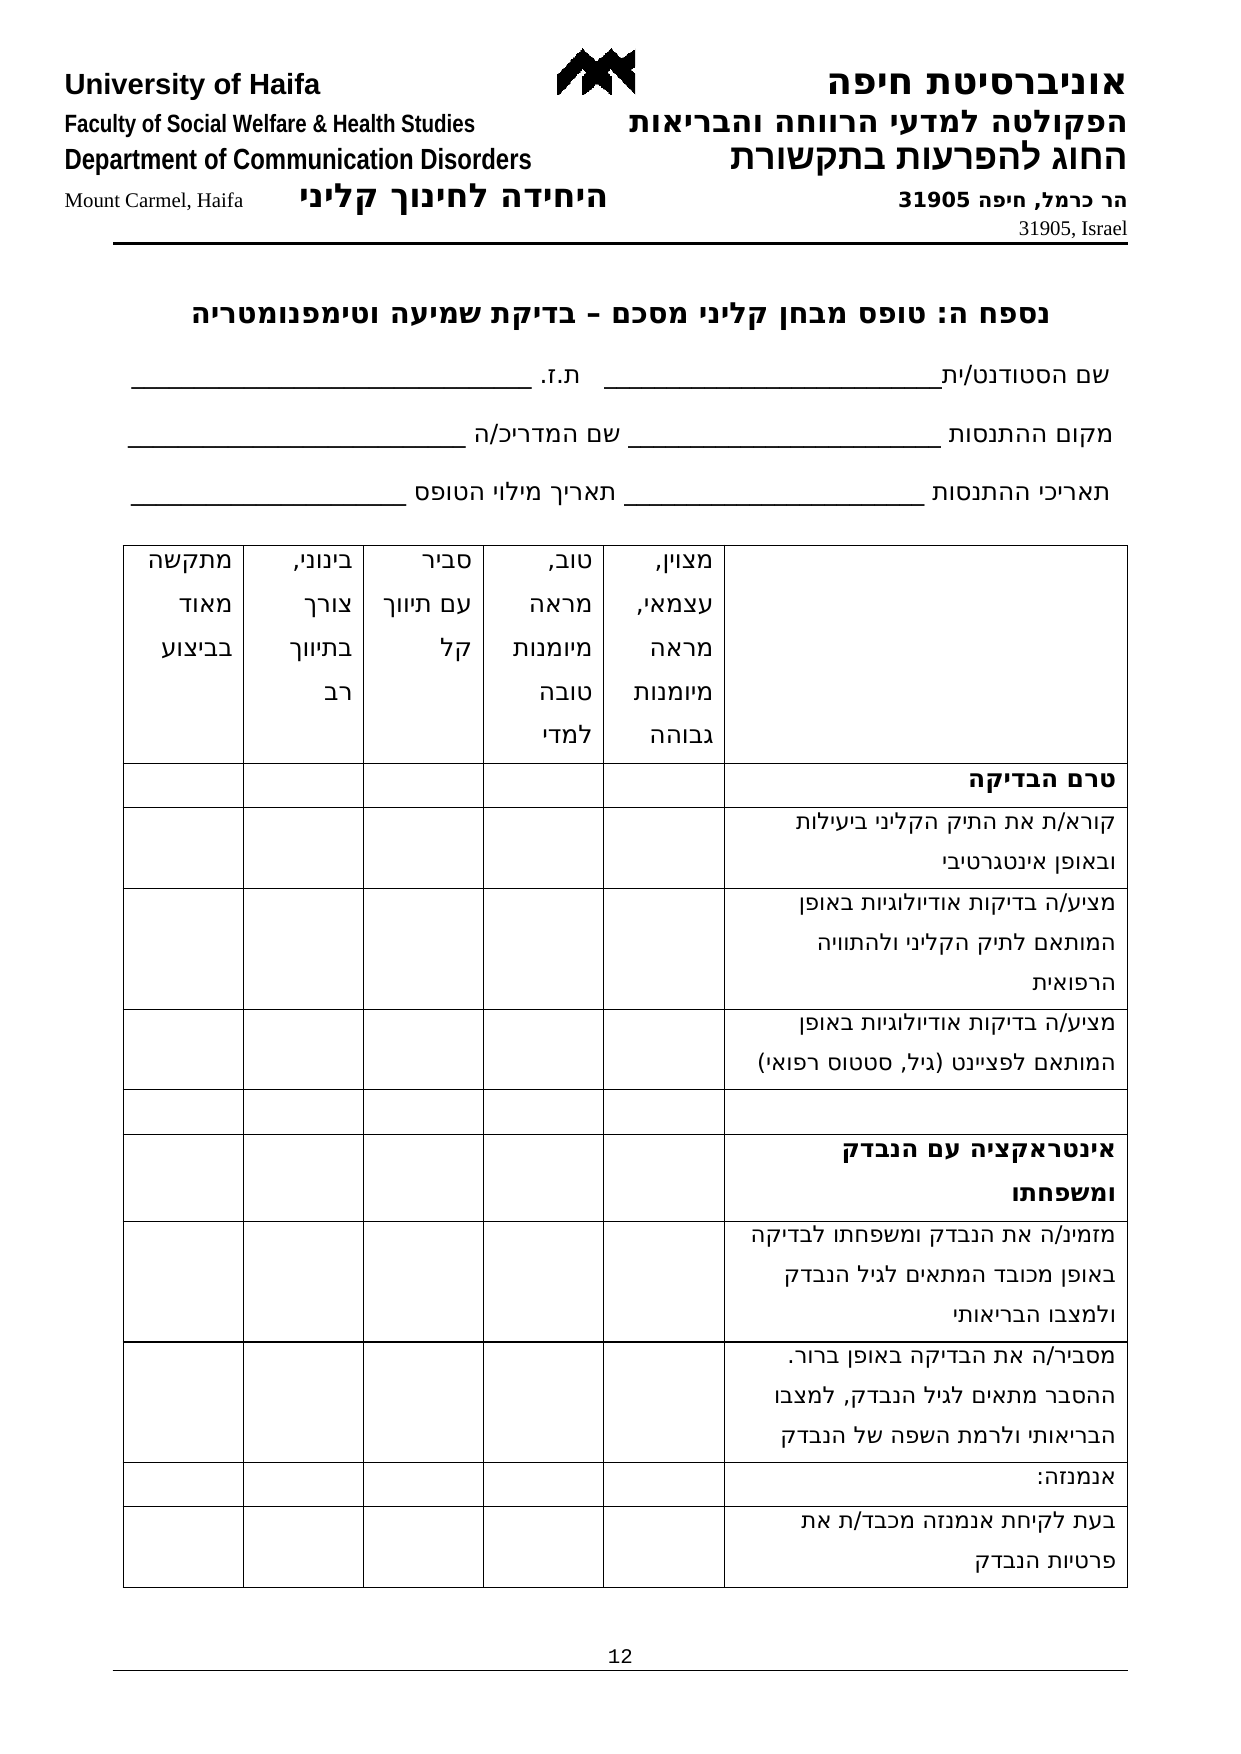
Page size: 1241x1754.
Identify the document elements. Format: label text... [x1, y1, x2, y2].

table_cell קורא/ת את התיק הקליני ביעילות ובאופן אינטגרטיבי [725, 808, 1127, 888]
table_cell [604, 1463, 724, 1506]
table_cell [124, 1343, 243, 1462]
table_cell [364, 1222, 483, 1341]
table_cell [244, 1010, 363, 1089]
table_header בינוני, צורך בתיווך רב [244, 546, 363, 763]
table_cell [244, 1222, 363, 1341]
table_cell [244, 1343, 363, 1462]
table_cell [604, 1010, 724, 1089]
table_cell [364, 1507, 483, 1587]
table_cell מסביר/ה את הבדיקה באופן ברור. ההסבר מתאים לגיל הנבדק, למצבו הבריאותי ולרמת השפה של הנבדק [725, 1343, 1127, 1462]
table_cell [604, 1222, 724, 1341]
table_cell [244, 1090, 363, 1133]
table_cell [124, 1010, 243, 1089]
table_cell [124, 764, 243, 807]
table_cell [484, 1222, 603, 1341]
table_cell [364, 764, 483, 807]
table_cell [604, 1343, 724, 1462]
table_cell [244, 889, 363, 1008]
table_cell [364, 1463, 483, 1506]
table_cell [244, 808, 363, 888]
table_cell [484, 889, 603, 1008]
table_cell [244, 764, 363, 807]
table_cell [484, 1090, 603, 1133]
table_cell אינטראקציה עם הנבדק ומשפחתו [725, 1135, 1127, 1221]
table_cell [484, 1507, 603, 1587]
table_cell [364, 1010, 483, 1089]
table_cell [604, 1135, 724, 1221]
table_cell [124, 1135, 243, 1221]
table_cell [364, 1343, 483, 1462]
table_header [725, 546, 1127, 763]
table_cell [484, 1463, 603, 1506]
table_cell [124, 808, 243, 888]
table_cell [484, 808, 603, 888]
table_cell [484, 1010, 603, 1089]
table_cell [604, 1507, 724, 1587]
text נספח ה: טופס מבחן קליני מסכם – בדיקת שמיעה וטימפנומטריה [112, 296, 1129, 330]
table_cell [124, 1507, 243, 1587]
table_cell [604, 764, 724, 807]
table_cell [364, 808, 483, 888]
table_cell טרם הבדיקה [725, 764, 1127, 807]
table_cell [484, 1135, 603, 1221]
table_cell [244, 1463, 363, 1506]
table_header סביר עם תיווך קל [364, 546, 483, 763]
table_cell אנמנזה: [725, 1463, 1127, 1506]
table_cell [364, 1135, 483, 1221]
table_cell בעת לקיחת אנמנזה מכבד/ת את פרטיות הנבדק [725, 1507, 1127, 1587]
table_header טוב, מראה מיומנות טובה למדי [484, 546, 603, 763]
table_cell [484, 1343, 603, 1462]
text שם הסטודנט/ית___________________________ ת.ז. ________________________________ [112, 360, 1129, 389]
table_cell [364, 889, 483, 1008]
table_cell [484, 764, 603, 807]
table_cell [604, 889, 724, 1008]
table_cell [244, 1507, 363, 1587]
table_cell [124, 1463, 243, 1506]
table_cell מציע/ה בדיקות אודיולוגיות באופן המותאם לתיק הקליני ולהתוויה הרפואית [725, 889, 1127, 1008]
text תאריכי ההתנסות ________________________ תאריך מילוי הטופס ______________________ [112, 477, 1129, 507]
table_cell [124, 889, 243, 1008]
table_cell [364, 1090, 483, 1133]
table_cell מציע/ה בדיקות אודיולוגיות באופן המותאם לפציינט (גיל, סטטוס רפואי) [725, 1010, 1127, 1089]
table_cell [124, 1222, 243, 1341]
table_header מצוין, עצמאי, מראה מיומנות גבוהה [604, 546, 724, 763]
table_cell [604, 1090, 724, 1133]
table_cell מזמינ/ה את הנבדק ומשפחתו לבדיקה באופן מכובד המתאים לגיל הנבדק ולמצבו הבריאותי [725, 1222, 1127, 1341]
table_cell [244, 1135, 363, 1221]
table_cell [124, 1090, 243, 1133]
table_cell [604, 808, 724, 888]
table_header מתקשה מאוד בביצוע [124, 546, 243, 763]
table_cell [725, 1090, 1127, 1133]
text מקום ההתנסות _________________________ שם המדריכ/ה ___________________________ [112, 419, 1129, 448]
